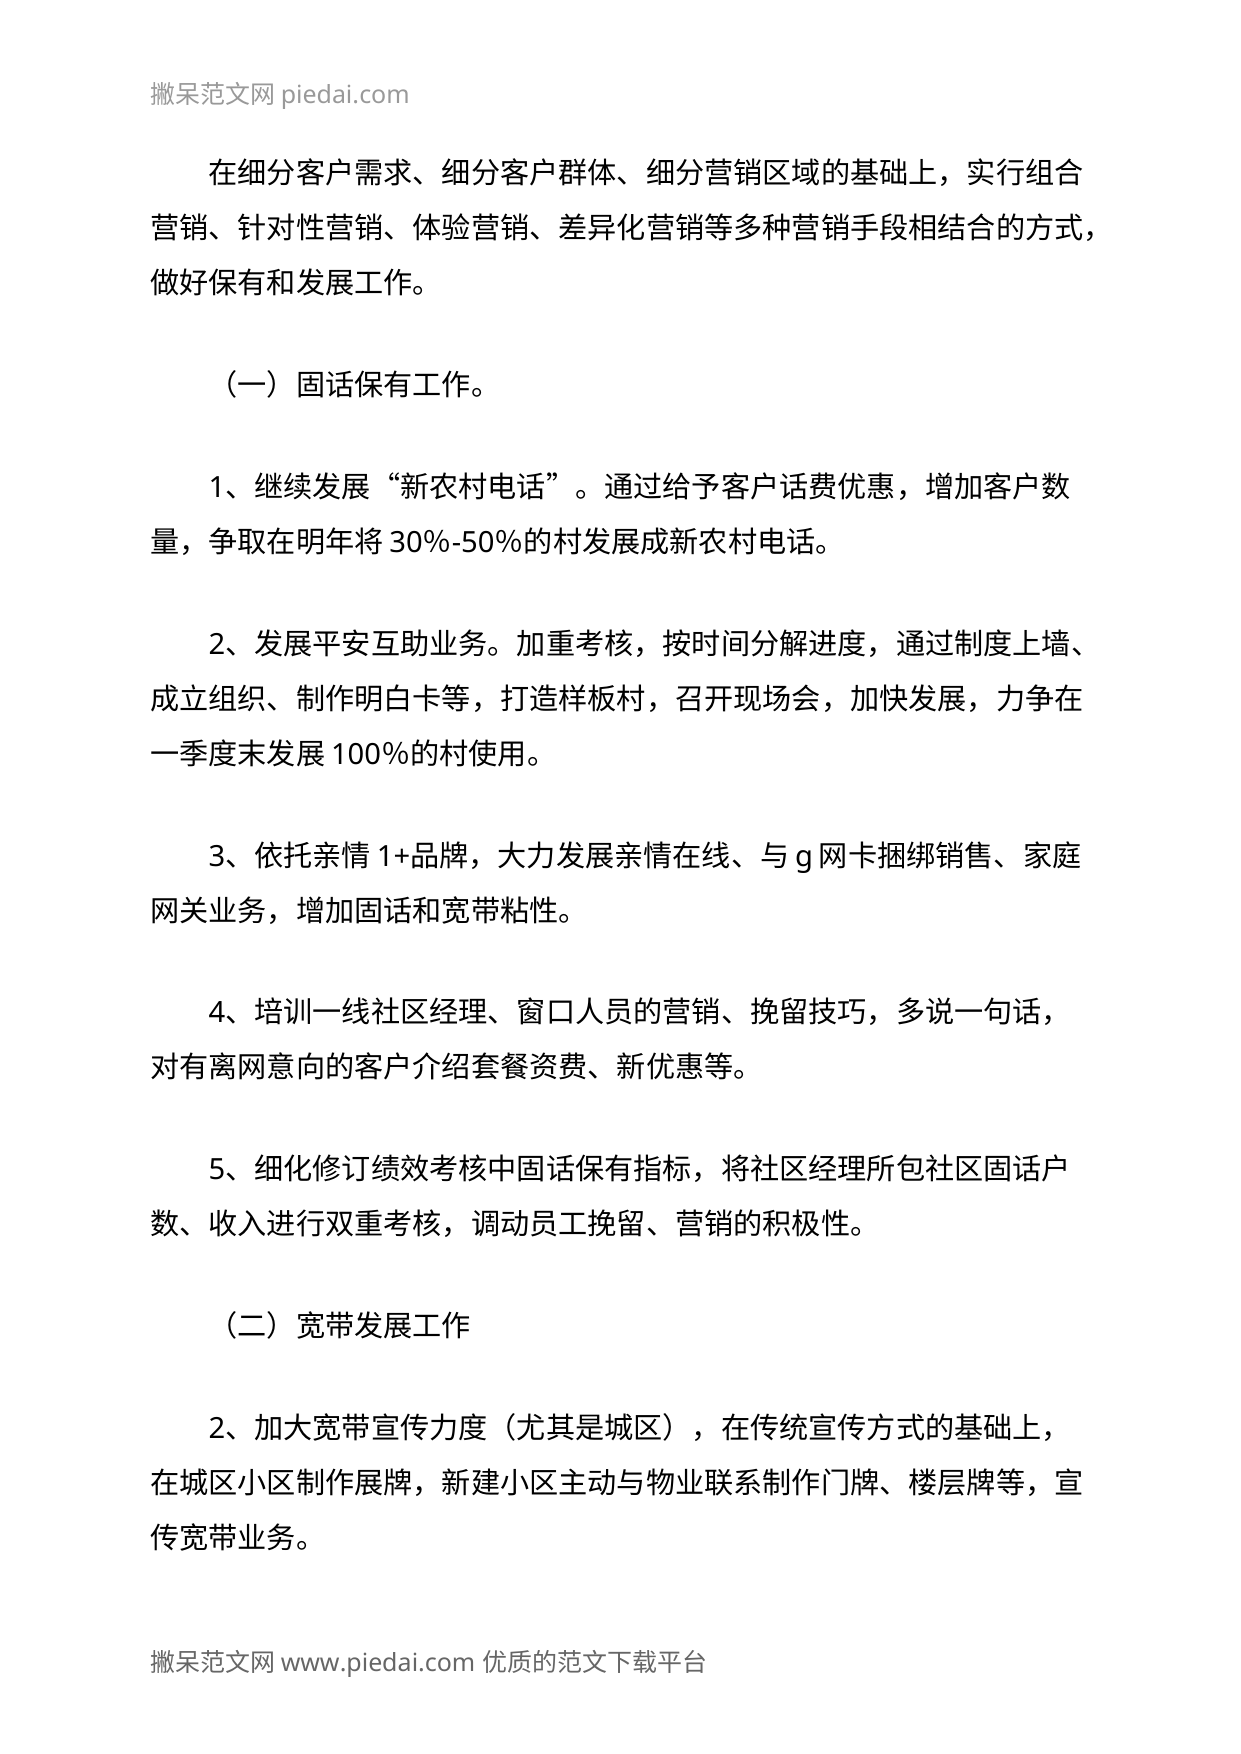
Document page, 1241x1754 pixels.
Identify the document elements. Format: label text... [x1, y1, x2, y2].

text （二）宽带发展工作 [150, 1302, 1090, 1345]
text （一）固话保有工作。 [150, 362, 1090, 404]
text 5、细化修订绩效考核中固话保有指标，将社区经理所包社区固话户数、收入进行双重考核，调动员工挽留、营销的积极性。 [150, 1146, 1090, 1243]
text 2、发展平安互助业务。加重考核，按时间分解进度，通过制度上墙、成立组织、制作明白卡等，打造样板村，召开现场会，加快发展，力争在一季度末发展100％的村使用。 [150, 620, 1090, 773]
text 2、加大宽带宣传力度（尤其是城区），在传统宣传方式的基础上，在城区小区制作展牌，新建小区主动与物业联系制作门牌、楼层牌等，宣传宽带业务。 [150, 1404, 1090, 1556]
text 1、继续发展“新农村电话”。通过给予客户话费优惠，增加客户数量，争取在明年将30％-50％的村发展成新农村电话。 [150, 463, 1090, 561]
text 4、培训一线社区经理、窗口人员的营销、挽留技巧，多说一句话，对有离网意向的客户介绍套餐资费、新优惠等。 [150, 989, 1090, 1086]
text 3、依托亲情1+品牌，大力发展亲情在线、与g网卡捆绑销售、家庭网关业务，增加固话和宽带粘性。 [150, 832, 1090, 929]
text 在细分客户需求、细分客户群体、细分营销区域的基础上，实行组合营销、针对性营销、体验营销、差异化营销等多种营销手段相结合的方式，做好保有和发展工作。 [150, 150, 1090, 302]
